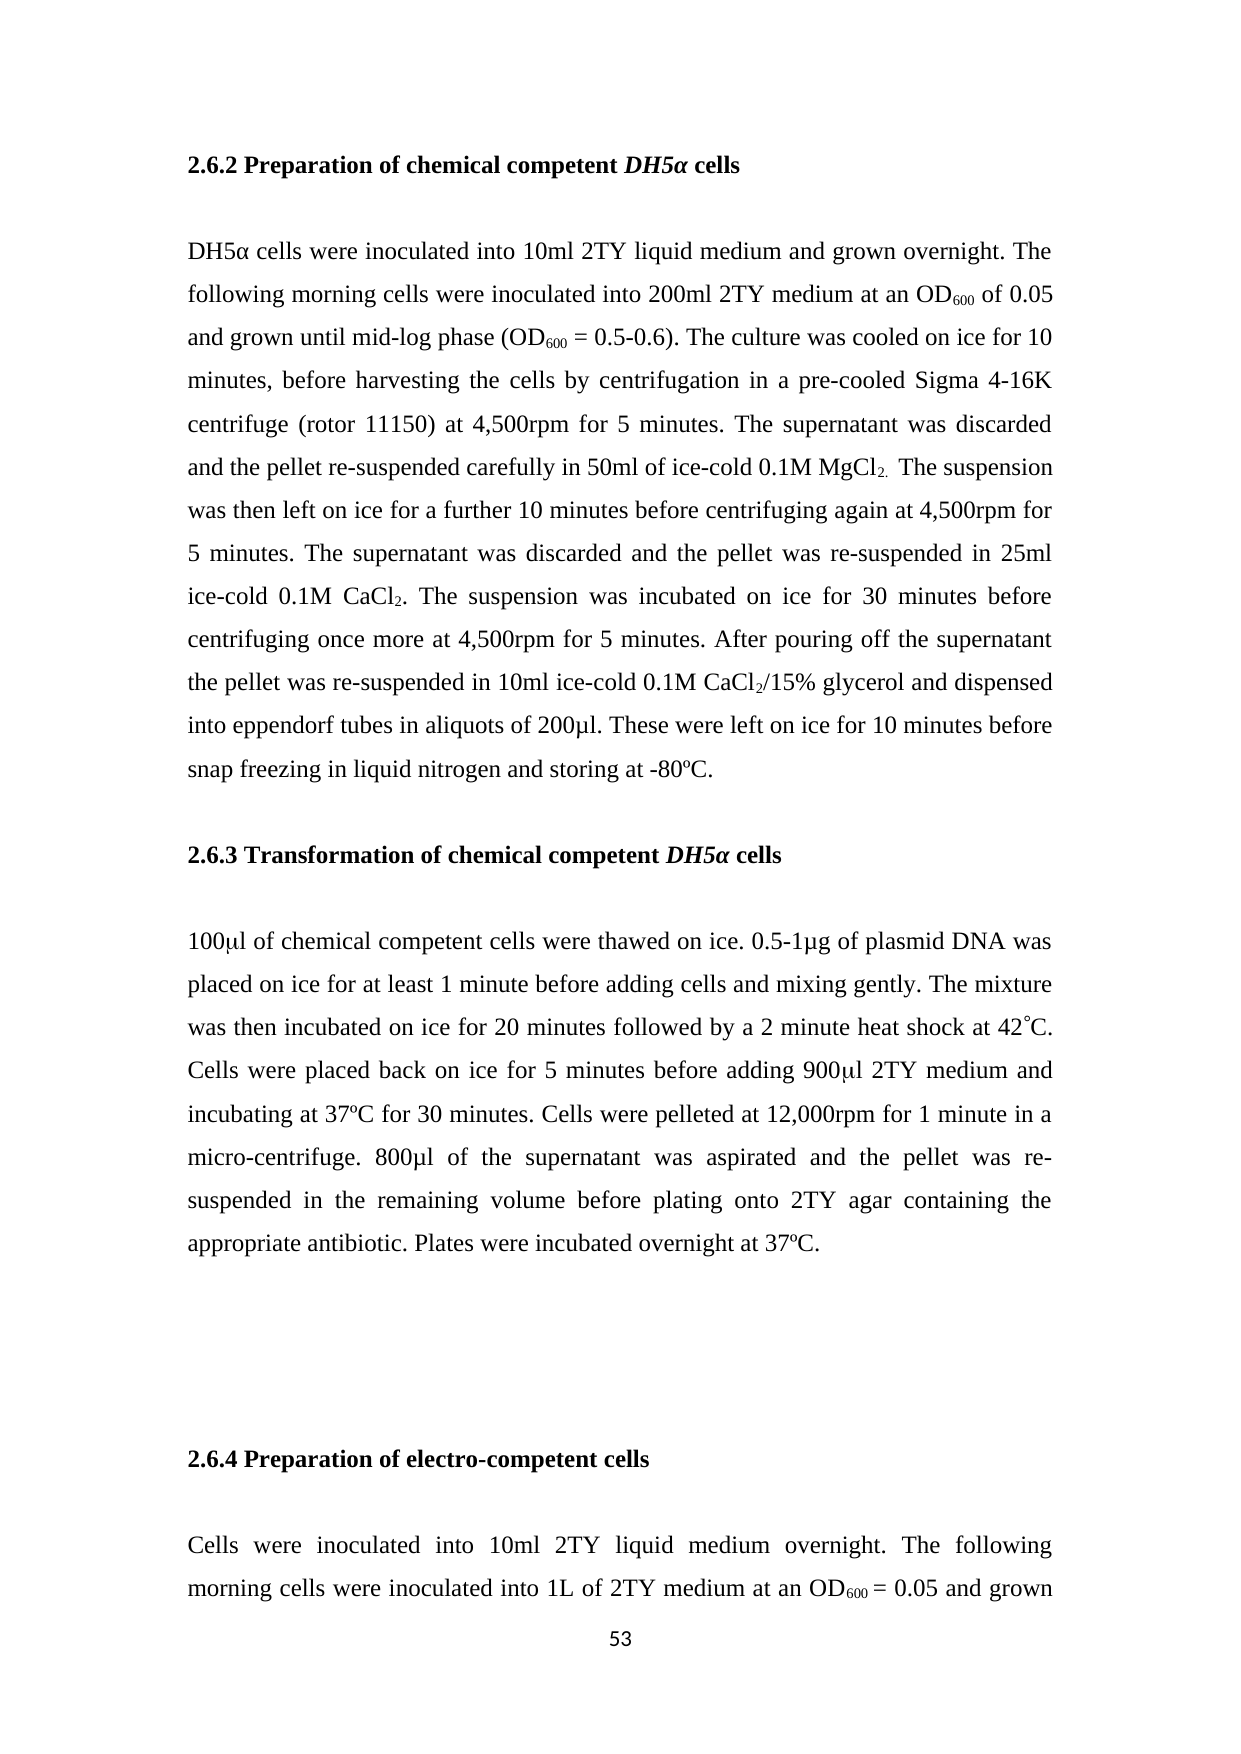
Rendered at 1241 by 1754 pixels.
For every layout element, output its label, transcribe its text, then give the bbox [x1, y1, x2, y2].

text 2.6.2 Preparation of chemical competent DH5α cells [187, 150, 1053, 179]
text 2.6.4 Preparation of electro-competent cells [187, 1444, 1053, 1472]
text DH5α cells were inoculated into 10ml 2TY liquid medium and grown overnight. The following morning cells were inoculated into 200ml 2TY medium at an OD600 of 0.05 and grown until mid-log phase (OD600 = 0.5-0.6). The culture was cooled on ice for 10 minutes, before harvesting the cells by centrifugation in a pre-cooled Sigma 4-16K centrifuge (rotor 11150) at 4,500rpm for 5 minutes. The supernatant was discarded and the pellet re-suspended carefully in 50ml of ice-cold 0.1M MgCl2. The suspension was then left on ice for a further 10 minutes before centrifuging again at 4,500rpm for 5 minutes. The supernatant was discarded and the pellet was re-suspended in 25ml ice-cold 0.1M CaCl2. The suspension was incubated on ice for 30 minutes before centrifuging once more at 4,500rpm for 5 minutes. After pouring off the supernatant the pellet was re-suspended in 10ml ice-cold 0.1M CaCl2/15% glycerol and dispensed into eppendorf tubes in aliquots of 200µl. These were left on ice for 10 minutes before snap freezing in liquid nitrogen and storing at -80ºC. [187, 236, 1053, 782]
text 100l of chemical competent cells were thawed on ice. 0.5-1µg of plasmid DNA was placed on ice for at least 1 minute before adding cells and mixing gently. The mixture was then incubated on ice for 20 minutes followed by a 2 minute heat shock at 42C. Cells were placed back on ice for 5 minutes before adding 900l 2TY medium and incubating at 37ºC for 30 minutes. Cells were pelleted at 12,000rpm for 1 minute in a micro-centrifuge. 800µl of the supernatant was aspirated and the pellet was re-suspended in the remaining volume before plating onto 2TY agar containing the appropriate antibiotic. Plates were incubated overnight at 37ºC. [187, 926, 1053, 1257]
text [187, 1530, 1053, 1602]
text 2.6.3 Transformation of chemical competent DH5α cells [187, 840, 1053, 869]
